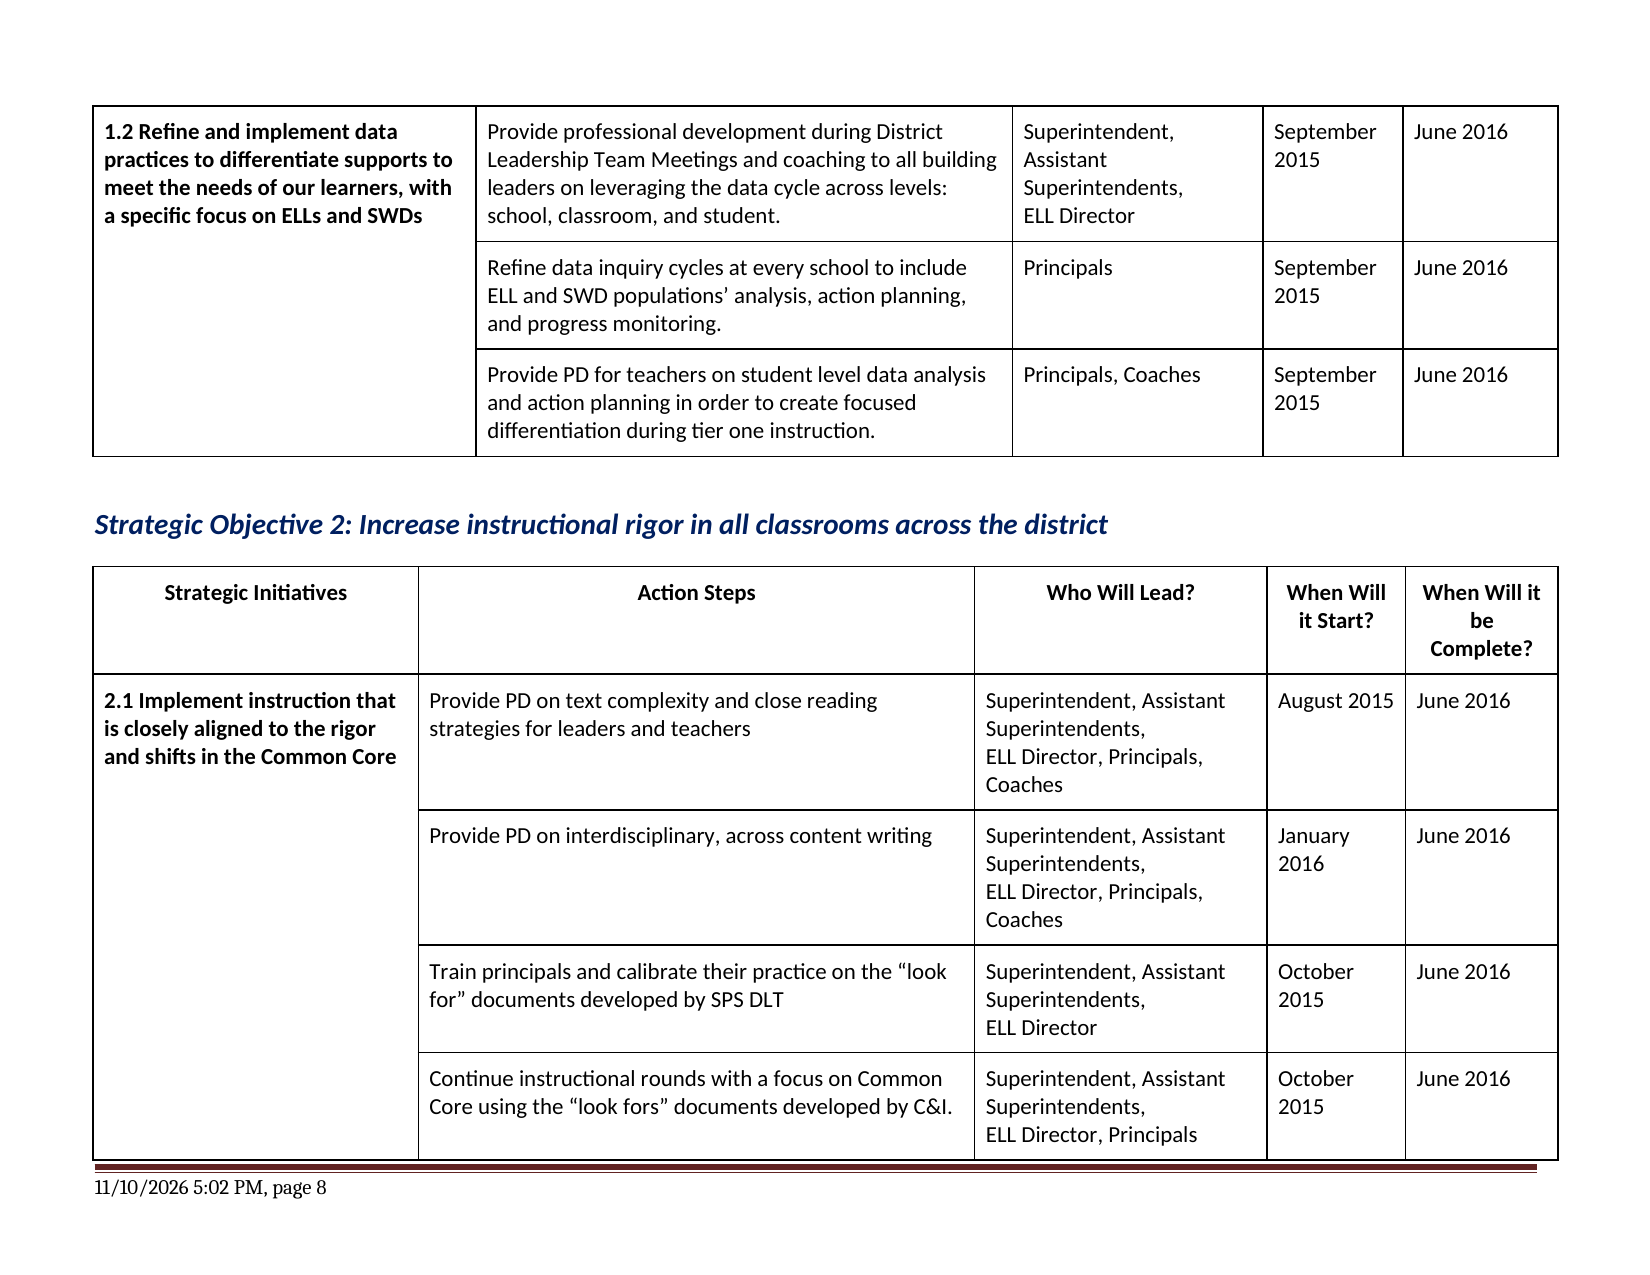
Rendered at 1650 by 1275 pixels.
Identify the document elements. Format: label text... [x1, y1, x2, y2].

table_cell 1.2 Refine and implement data practices to differentiate supports to meet the needs of our learners, with a specific focus on ELLs and SWDs [94, 107, 475, 456]
table_cell Superintendent, Assistant Superintendents, ELL Director, Principals, Coaches [975, 811, 1266, 944]
table_cell June 2016 [1404, 242, 1557, 348]
table_cell June 2016 [1406, 811, 1557, 944]
table_cell Train principals and calibrate their practice on the “look for” documents developed by SPS DLT [419, 946, 974, 1052]
table_cell January 2016 [1268, 811, 1405, 944]
table_cell Principals, Coaches [1013, 350, 1262, 456]
table_cell Continue instructional rounds with a focus on Common Core using the “look fors” documents developed by C&I. [419, 1053, 974, 1159]
text Strategic Objective 2: Increase instructional rigor in all classrooms across the district [94, 506, 1537, 542]
table_cell August 2015 [1268, 675, 1405, 809]
table_header When Will it Start? [1268, 567, 1405, 673]
table_cell Provide PD on text complexity and close reading strategies for leaders and teachers [419, 675, 974, 809]
table_cell June 2016 [1406, 946, 1557, 1052]
table_cell June 2016 [1406, 1053, 1557, 1159]
table_cell October 2015 [1268, 946, 1405, 1052]
table_cell June 2016 [1404, 107, 1557, 241]
table_cell October 2015 [1268, 1053, 1405, 1159]
table_cell Principals [1013, 242, 1262, 348]
table_cell June 2016 [1406, 675, 1557, 809]
table_header Strategic Initiatives [94, 567, 418, 673]
table_cell September 2015 [1264, 350, 1402, 456]
table_cell Superintendent, Assistant Superintendents, ELL Director [1013, 107, 1262, 241]
table_cell Superintendent, Assistant Superintendents, ELL Director, Principals, Coaches [975, 675, 1266, 809]
table_header Who Will Lead? [975, 567, 1266, 673]
table_cell September 2015 [1264, 242, 1402, 348]
table_cell June 2016 [1404, 350, 1557, 456]
table_header When Will it be Complete? [1406, 567, 1557, 673]
table_cell Superintendent, Assistant Superintendents, ELL Director, Principals [975, 1053, 1266, 1159]
table_cell Refine data inquiry cycles at every school to include ELL and SWD populations’ analysis, action planning, and progress monitoring. [477, 242, 1012, 348]
table_cell Provide PD for teachers on student level data analysis and action planning in order to create focused differentiation during tier one instruction. [477, 350, 1012, 456]
table_cell Provide PD on interdisciplinary, across content writing [419, 811, 974, 944]
table_header Action Steps [419, 567, 974, 673]
table_cell 2.1 Implement instruction that is closely aligned to the rigor and shifts in the Common Core [94, 675, 418, 1159]
table_cell September 2015 [1264, 107, 1402, 241]
table_cell Provide professional development during District Leadership Team Meetings and coaching to all building leaders on leveraging the data cycle across levels: school, classroom, and student. [477, 107, 1012, 241]
table_cell Superintendent, Assistant Superintendents, ELL Director [975, 946, 1266, 1052]
